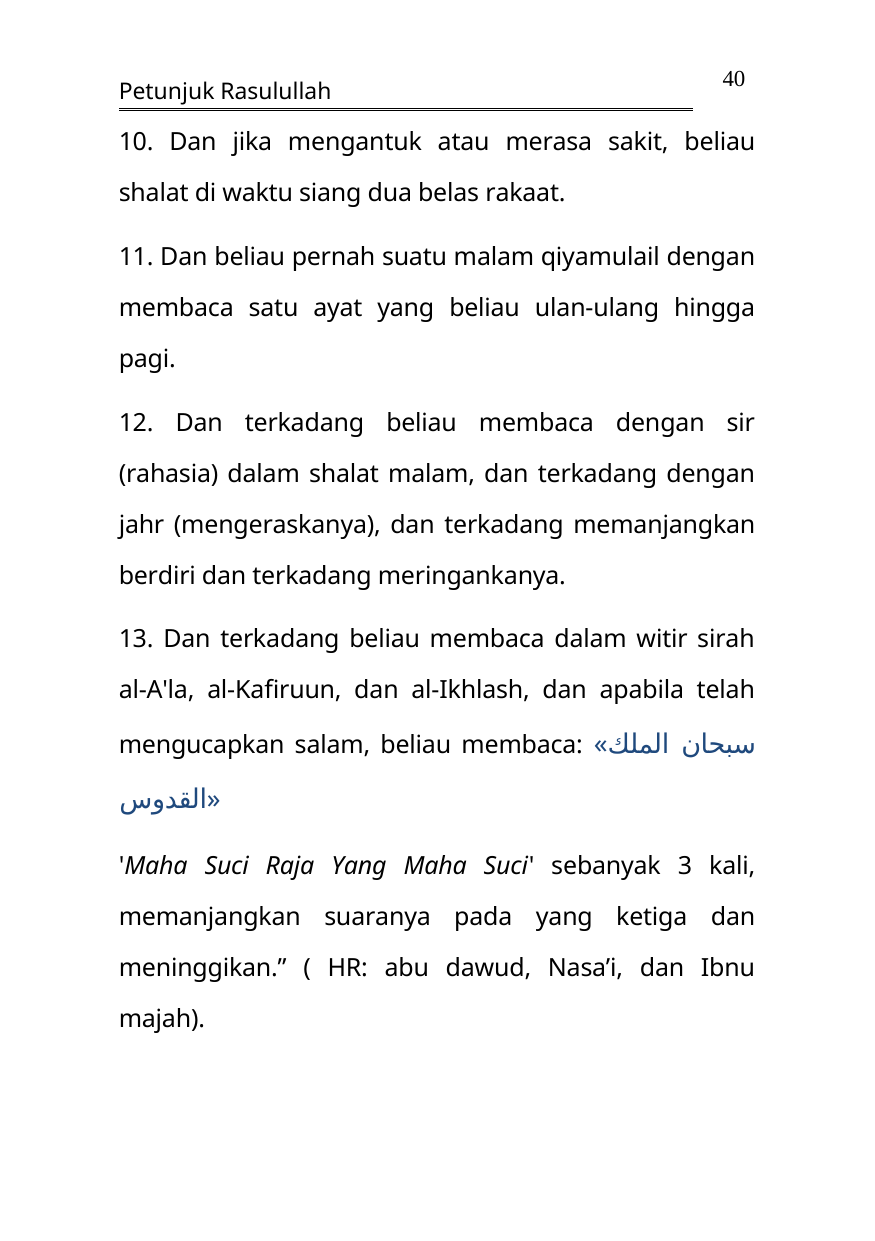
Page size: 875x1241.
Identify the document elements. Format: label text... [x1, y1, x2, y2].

text 11. Dan beliau pernah suatu malam qiyamulail dengan membaca satu ayat yang beliau ulan-ulang hingga pagi. [118, 238, 756, 375]
text 'Maha Suci Raja Yang Maha Suci' sebanyak 3 kali, memanjangkan suaranya pada yang ketiga dan meninggikan.” ( HR: abu dawud, Nasa’i, dan Ibnu majah). [118, 847, 756, 1035]
text 13. Dan terkadang beliau membaca dalam witir sirah al-A'la, al-Kafiruun, dan al-Ikhlash, dan apabila telah mengucapkan salam, beliau membaca: «سبحان الملك القدوس» [118, 621, 756, 817]
text 10. Dan jika mengantuk atau merasa sakit, beliau shalat di waktu siang dua belas rakaat. [118, 124, 756, 209]
text 12. Dan terkadang beliau membaca dengan sir (rahasia) dalam shalat malam, dan terkadang dengan jahr (mengeraskanya), dan terkadang memanjangkan berdiri dan terkadang meringankanya. [118, 404, 756, 591]
